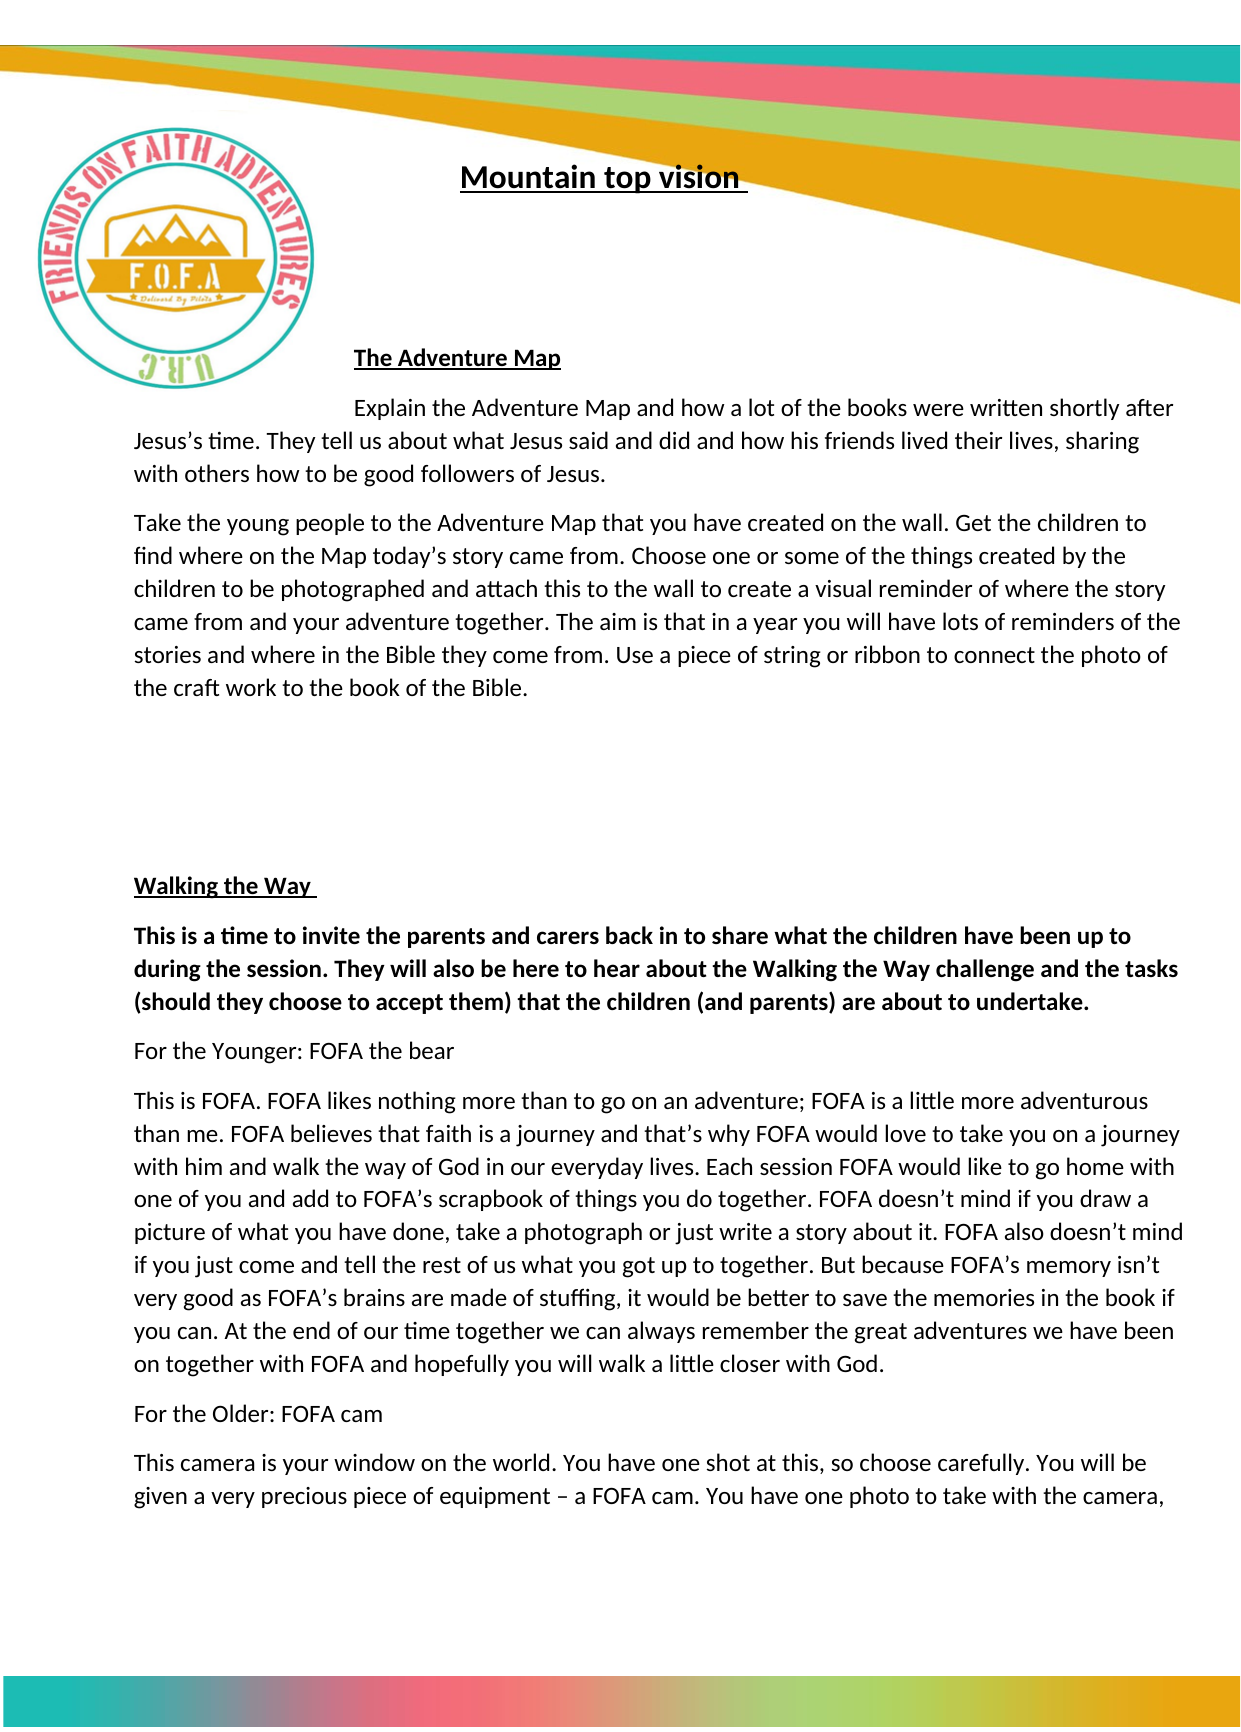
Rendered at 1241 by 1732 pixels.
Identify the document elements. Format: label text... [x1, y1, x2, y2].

picture [0, 45, 1241, 408]
text For the Older: FOFA cam [133, 1398, 1187, 1428]
picture [3, 1676, 1241, 1727]
text This is FOFA. FOFA likes nothing more than to go on an adventure; FOFA is a little more adventurous than me. FOFA believes that faith is a journey and that’s why FOFA would love to take you on a journey with him and walk the way of God in our everyday lives. Each session FOFA would like to go home with one of you and add to FOFA’s scrapbook of things you do together. FOFA doesn’t mind if you draw a picture of what you have done, take a photograph or just write a story about it. FOFA also doesn’t mind if you just come and tell the rest of us what you got up to together. But because FOFA’s memory isn’t very good as FOFA’s brains are made of stuffing, it would be better to save the memories in the book if you can. At the end of our time together we can always remember the great adventures we have been on together with FOFA and hopefully you will walk a little closer with God. [133, 1085, 1187, 1379]
text The Adventure Map [133, 340, 1187, 373]
text Take the young people to the Adventure Map that you have created on the wall. Get the children to find where on the Map today’s story came from. Choose one or some of the things created by the children to be photographed and attach this to the wall to create a visual reminder of where the story came from and your adventure together. The aim is that in a year you will have lots of reminders of the stories and where in the Bible they come from. Use a piece of string or ribbon to connect the photo of the craft work to the book of the Bible. [133, 507, 1187, 702]
text This is a time to invite the parents and carers back in to share what the children have been up to during the session. They will also be here to hear about the Walking the Way challenge and the tasks (should they choose to accept them) that the children (and parents) are about to undertake. [133, 920, 1187, 1016]
text For the Younger: FOFA the bear [133, 1035, 1187, 1066]
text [133, 1447, 1187, 1511]
text Explain the Adventure Map and how a lot of the books were written shortly after Jesus’s time. They tell us about what Jesus said and did and how his friends lived their lives, sharing with others how to be good followers of Jesus. [133, 392, 1187, 488]
text Walking the Way [133, 870, 1187, 901]
